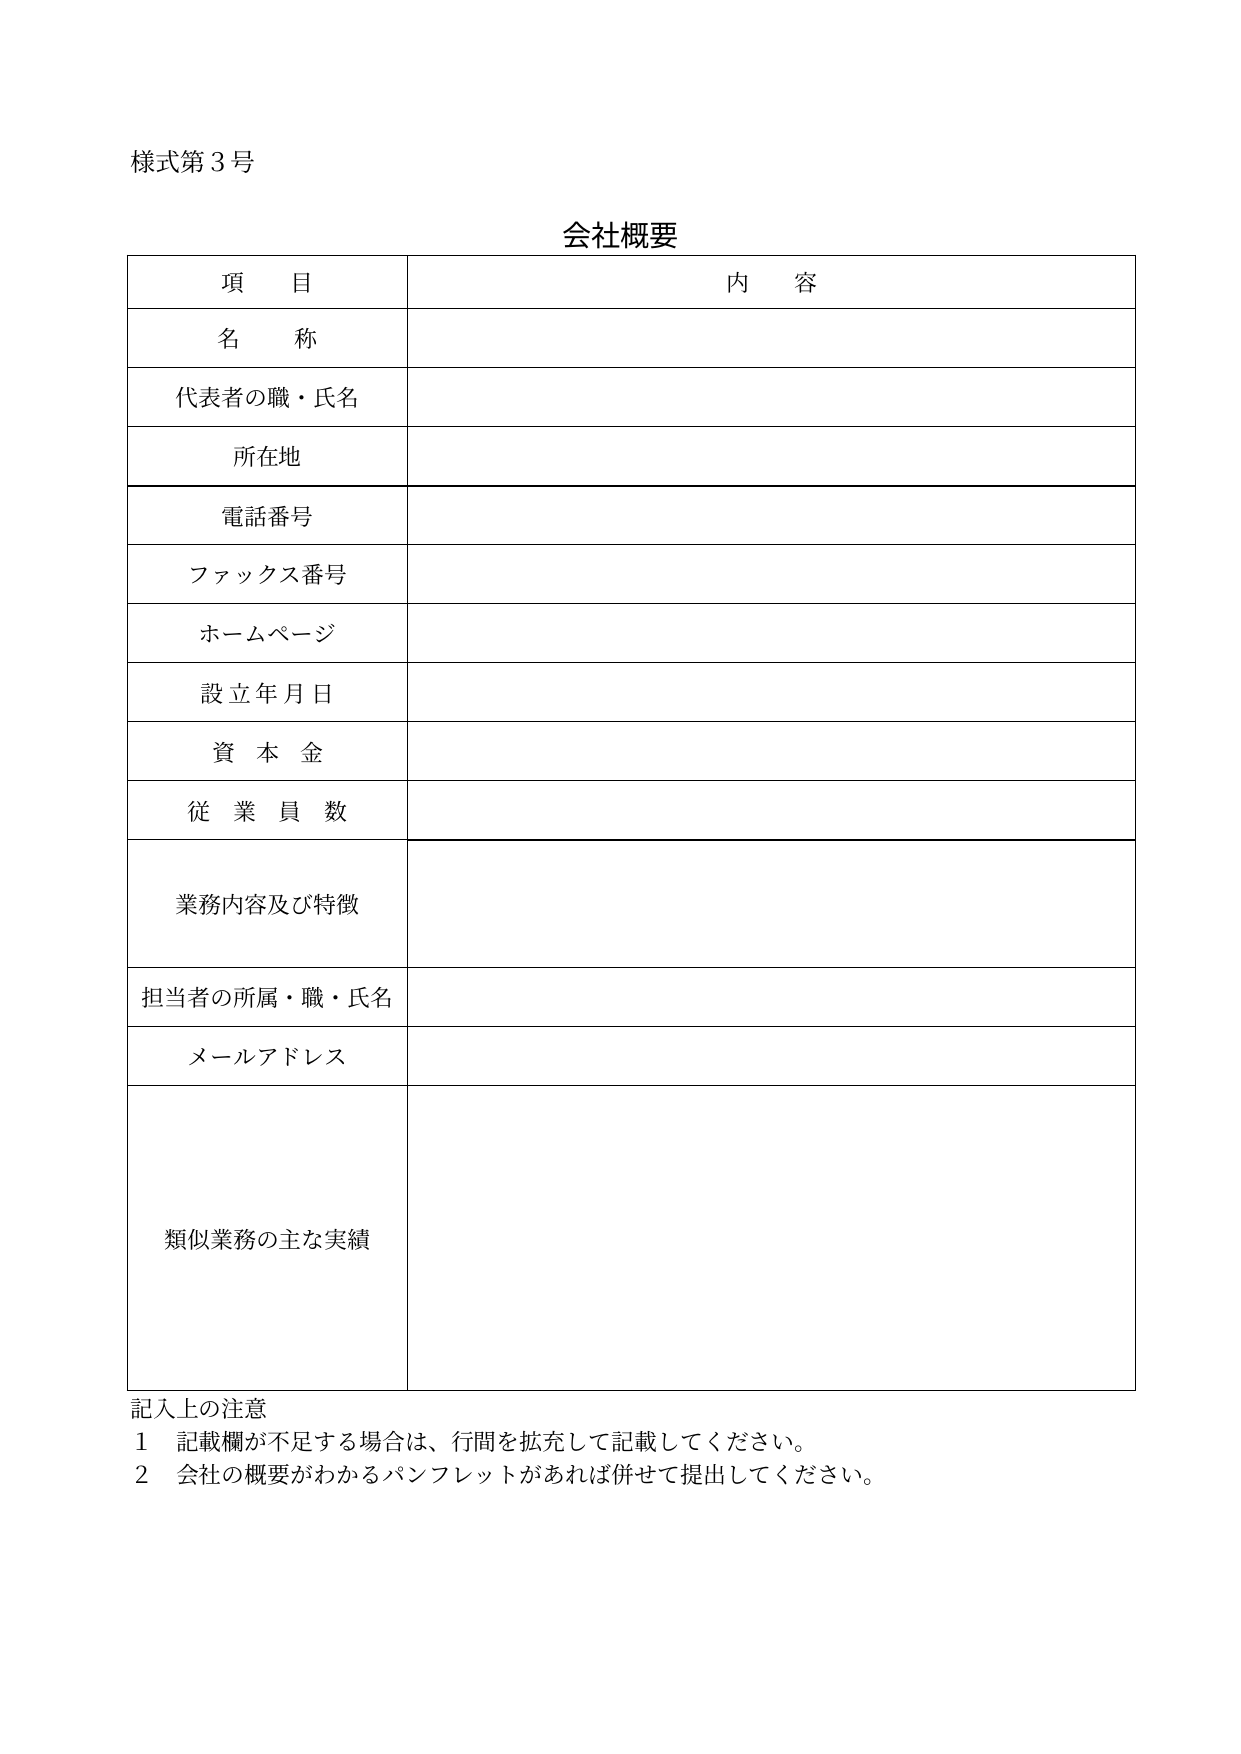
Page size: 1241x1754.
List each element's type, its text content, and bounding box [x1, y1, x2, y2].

table_cell [408, 487, 1135, 544]
table_header 項 目 [128, 256, 407, 308]
table_cell [408, 427, 1135, 485]
table_cell [408, 1086, 1135, 1390]
table_cell 名称 [128, 309, 407, 367]
table_cell [408, 1027, 1135, 1085]
text 様式第３号 [130, 142, 1110, 178]
table_cell ホームページ [128, 604, 407, 662]
text ２ 会社の概要がわかるパンフレットがあれば併せて提出してください。 [130, 1457, 1110, 1490]
text １ 記載欄が不足する場合は、行間を拡充して記載してください。 [130, 1424, 1110, 1457]
table_cell [408, 309, 1135, 367]
table_cell [408, 663, 1135, 721]
table_cell ファックス番号 [128, 545, 407, 603]
text 記入上の注意 [130, 1391, 1110, 1424]
table_cell [408, 604, 1135, 662]
table_cell 設立年月日 [128, 663, 407, 721]
table_cell 資本金 [128, 722, 407, 780]
table_cell 従 業 員 数 [128, 781, 407, 839]
table_cell 所在地 [128, 427, 407, 485]
text 会社概要 [130, 212, 1110, 254]
table_cell 代表者の職・氏名 [128, 368, 407, 426]
table_cell [408, 545, 1135, 603]
table_cell [408, 781, 1135, 839]
table_cell メールアドレス [128, 1027, 407, 1085]
table_cell [408, 722, 1135, 780]
table_cell 電話番号 [128, 487, 407, 544]
table_cell 類似業務の主な実績 [128, 1086, 407, 1390]
table_cell 担当者の所属・職・氏名 [128, 968, 407, 1026]
table_cell [408, 368, 1135, 426]
table_cell 業務内容及び特徴 [128, 840, 407, 967]
table_cell [408, 968, 1135, 1026]
table_cell [408, 841, 1135, 967]
table_header 内 容 [408, 256, 1135, 308]
